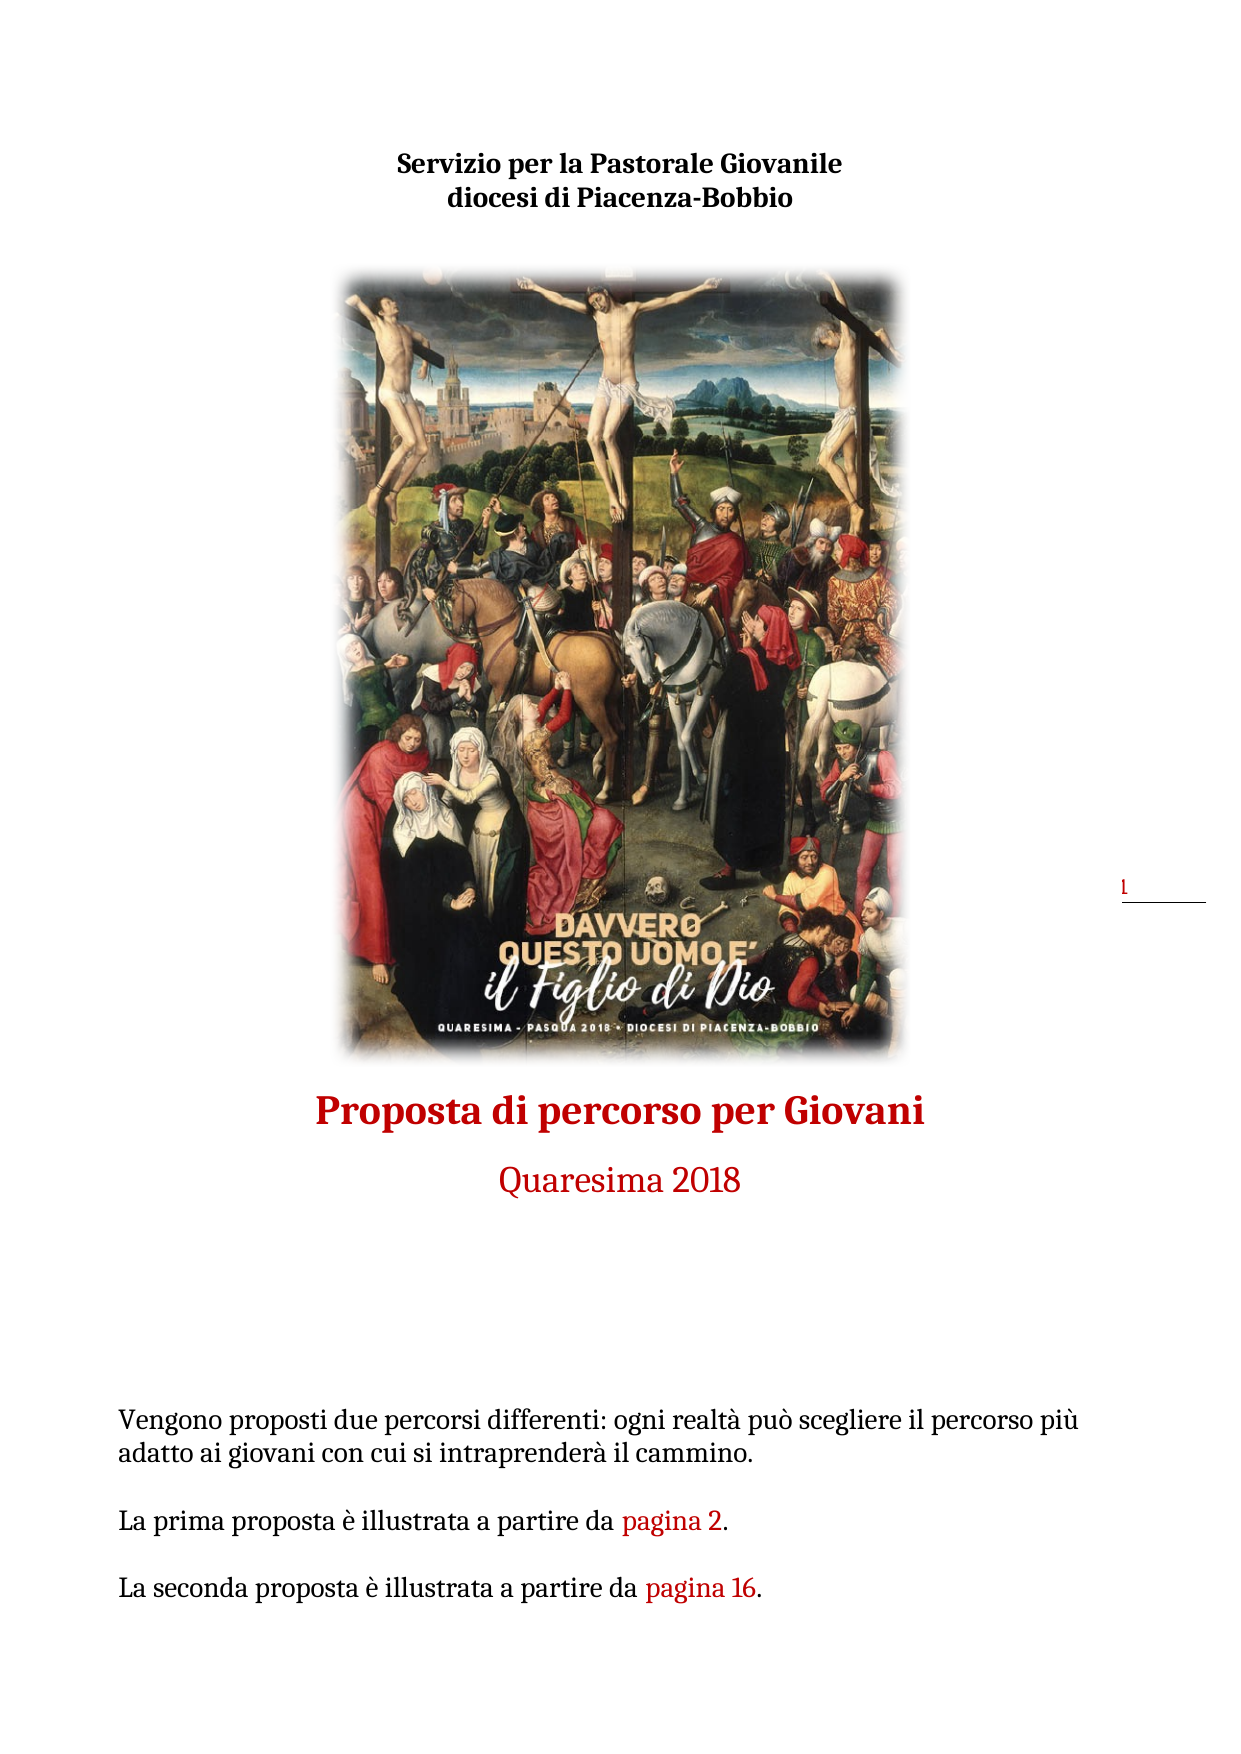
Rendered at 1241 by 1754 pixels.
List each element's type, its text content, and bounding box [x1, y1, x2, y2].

text Servizio per la Pastorale Giovanile [118, 148, 1122, 181]
text La seconda proposta è illustrata a partire da pagina 16. [118, 1571, 1122, 1604]
text diocesi di Piacenza-Bobbio [118, 181, 1122, 215]
text Vengono proposti due percorsi differenti: ogni realtà può scegliere il percorso più adatto ai giovani con cui si intraprenderà il cammino. [118, 1403, 1122, 1470]
text Proposta di percorso per Giovani [118, 1087, 1122, 1135]
text Quaresima 2018 [118, 1159, 1122, 1202]
text La prima proposta è illustrata a partire da pagina 2. [118, 1504, 1122, 1537]
picture [360, 293, 881, 1038]
